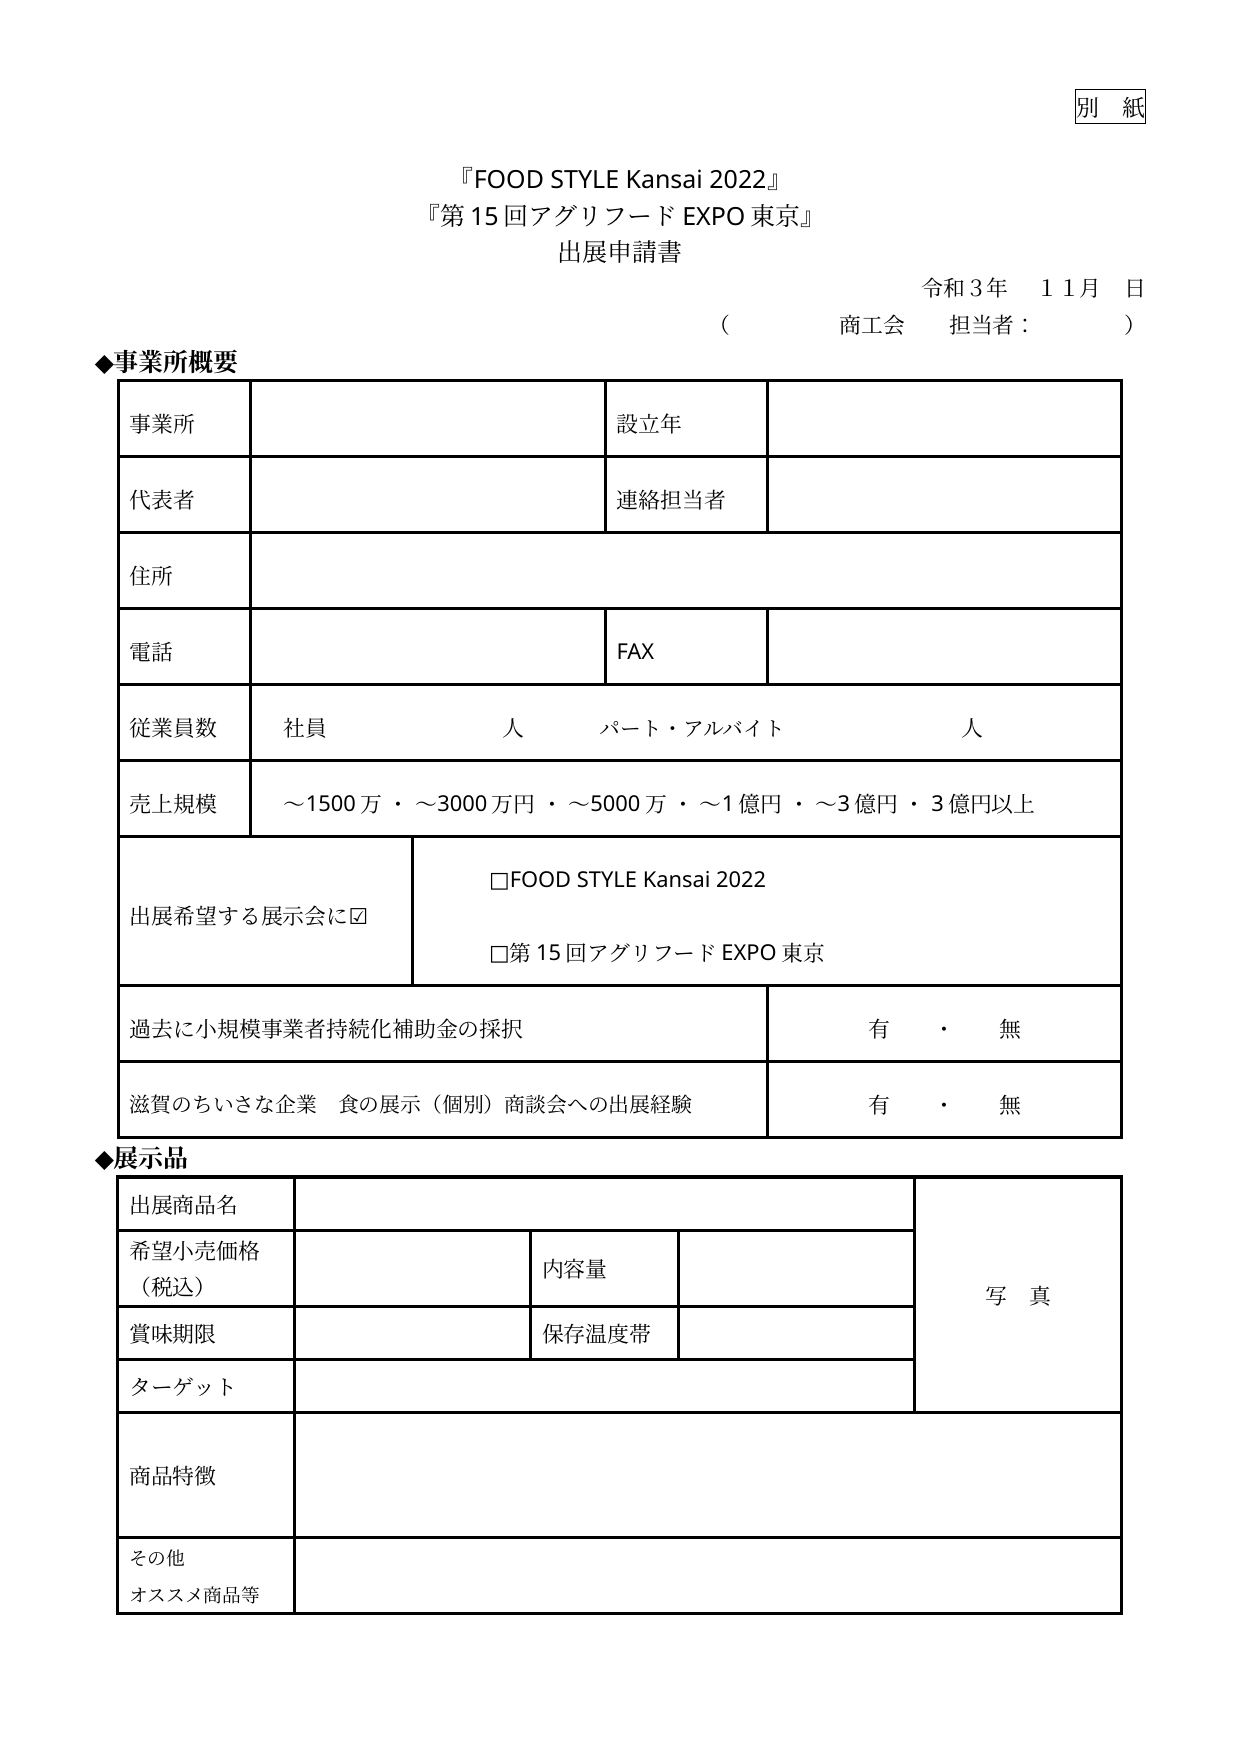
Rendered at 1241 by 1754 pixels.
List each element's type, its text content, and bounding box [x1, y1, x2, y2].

table_cell FAX [607, 610, 766, 683]
text 令和３年 １１月 日 [94, 269, 1146, 306]
table_cell [252, 534, 1120, 607]
table_cell [769, 458, 1120, 531]
table_cell 出展希望する展示会に☑ [120, 838, 411, 984]
table_cell 住所 [120, 534, 249, 607]
text 『第15回アグリフードEXPO東京』 [94, 196, 1146, 233]
table_header 設立年 [607, 382, 766, 454]
text ◆事業所概要 [94, 342, 1146, 378]
table_cell その他 オススメ商品等 [119, 1539, 293, 1612]
table_cell [296, 1414, 1120, 1536]
table_cell [296, 1539, 1120, 1612]
table_cell 滋賀のちいさな企業 食の展示（個別）商談会への出展経験 [120, 1063, 766, 1136]
table_cell 希望小売価格 （税込） [119, 1232, 293, 1304]
table_cell 有 ・ 無 [769, 987, 1120, 1060]
table_cell 過去に小規模事業者持続化補助金の採択 [120, 987, 766, 1060]
table_cell [252, 610, 604, 683]
table_cell [680, 1232, 913, 1304]
table_cell [296, 1232, 529, 1304]
table_header 事業所 [120, 382, 249, 454]
table_cell 代表者 [120, 458, 249, 531]
table_cell [296, 1361, 913, 1411]
table_header [769, 382, 1120, 454]
table_header [252, 382, 604, 454]
table_cell □FOOD STYLE Kansai 2022 □第15回アグリフードEXPO東京 [414, 838, 1120, 984]
table_cell 売上規模 [120, 762, 249, 835]
table_cell 内容量 [532, 1232, 677, 1304]
text （ 商工会 担当者： ） [94, 306, 1146, 342]
table_header 写 真 [916, 1179, 1120, 1411]
table_header [296, 1179, 913, 1228]
table_cell ターゲット [119, 1361, 293, 1411]
text ◆展示品 [94, 1139, 1146, 1175]
table_cell 従業員数 [120, 686, 249, 759]
table_cell 連絡担当者 [607, 458, 766, 531]
table_cell 有 ・ 無 [769, 1063, 1120, 1136]
text 出展申請書 [94, 233, 1146, 269]
table_cell [296, 1308, 529, 1358]
table_cell [769, 610, 1120, 683]
table_header 出展商品名 [119, 1179, 293, 1228]
table_cell 賞味期限 [119, 1308, 293, 1358]
table_cell [680, 1308, 913, 1358]
table_cell 保存温度帯 [532, 1308, 677, 1358]
table_cell ～1500万 ・ ～3000万円 ・ ～5000万 ・ ～1億円 ・ ～3億円 ・ 3億円以上 [252, 762, 1120, 835]
table_cell 社員 人 パート・アルバイト 人 [252, 686, 1120, 759]
table_cell [252, 458, 604, 531]
table_cell 電話 [120, 610, 249, 683]
text 『FOOD STYLE Kansai 2022』 [94, 160, 1146, 196]
table_cell 商品特徴 [119, 1414, 293, 1536]
